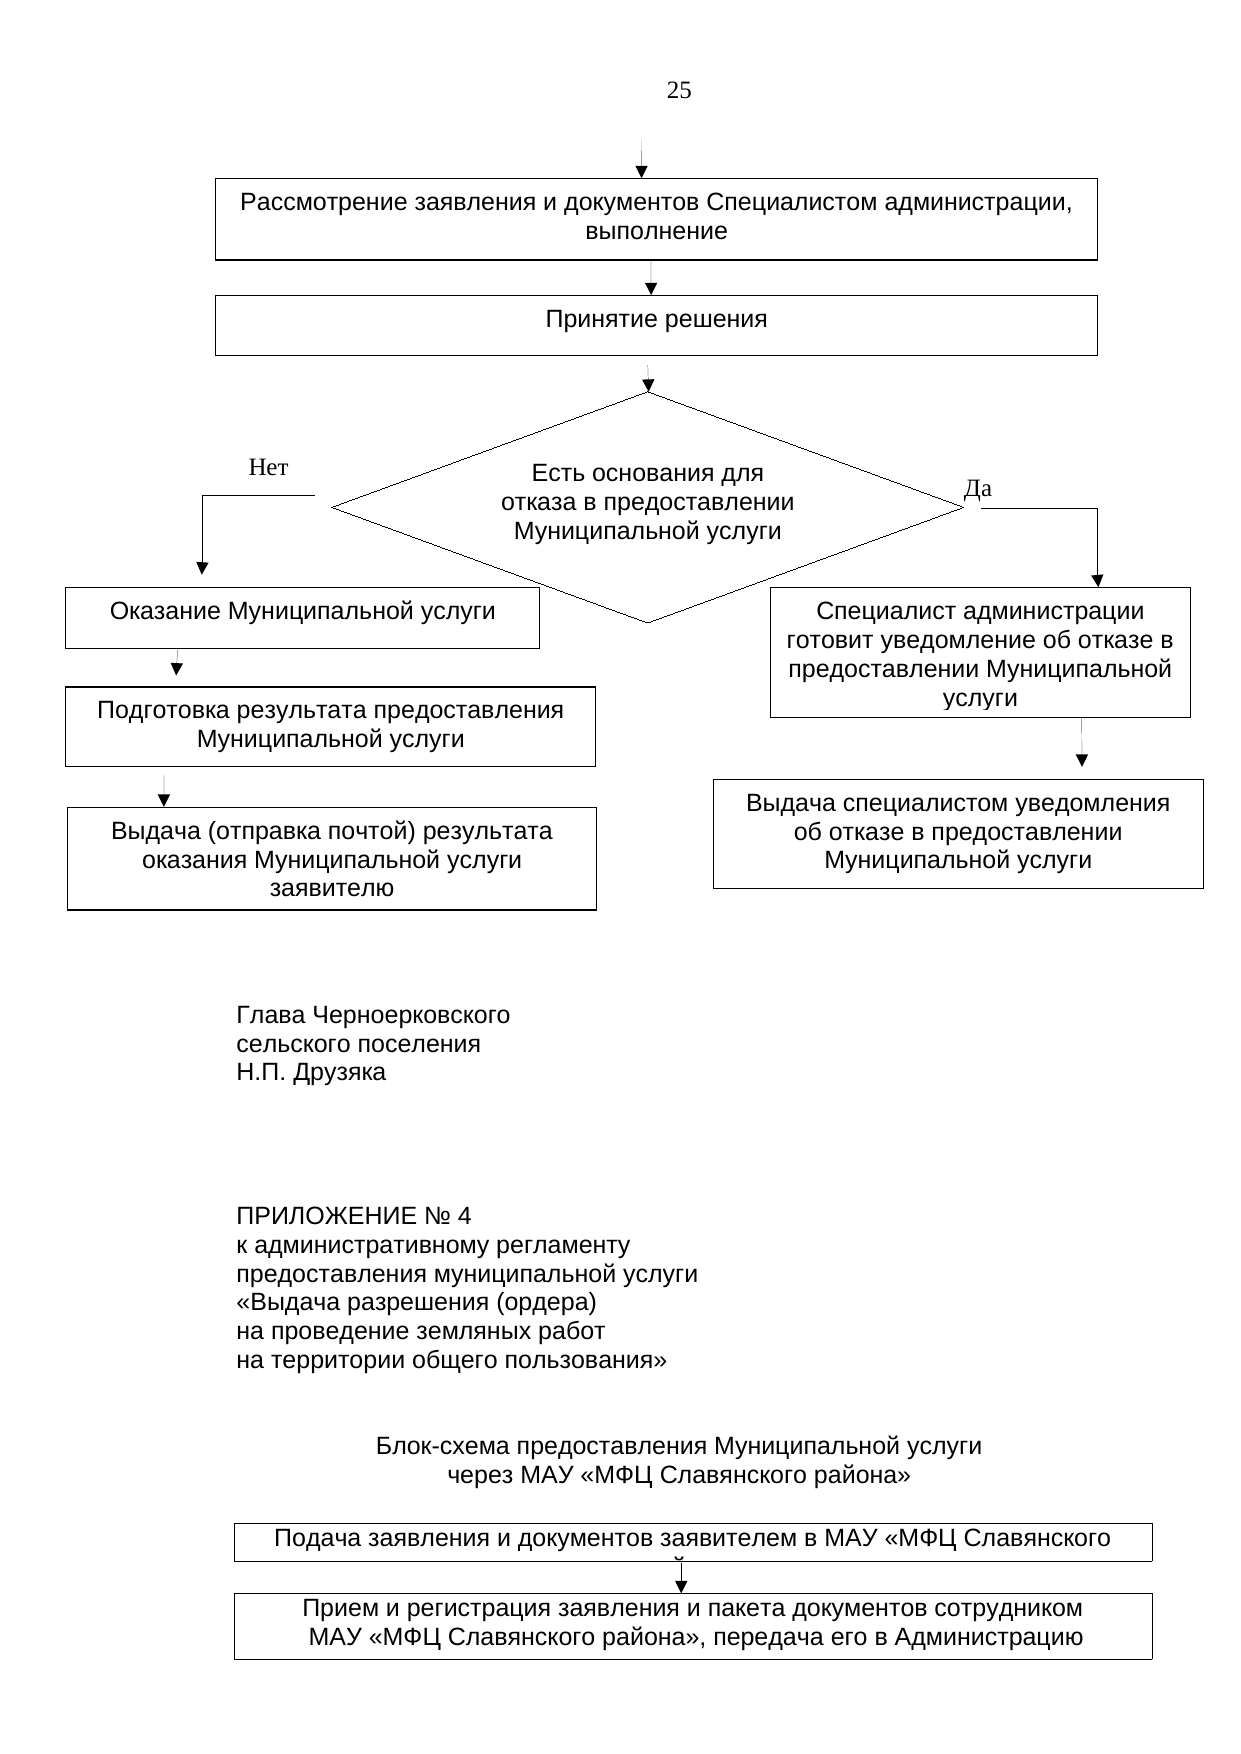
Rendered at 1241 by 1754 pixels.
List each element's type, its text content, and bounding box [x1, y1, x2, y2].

text Глава Черноерковского [177, 1000, 1181, 1028]
text Блок-схема предоставления Муниципальной услуги [177, 1431, 1181, 1460]
text на проведение земляных работ [177, 1316, 1181, 1345]
text на территории общего пользования» [177, 1345, 1181, 1373]
text «Выдача разрешения (ордера) [177, 1287, 1181, 1316]
text сельского поселения [177, 1028, 1181, 1057]
text Н.П. Друзяка [177, 1057, 1181, 1086]
text через МАУ «МФЦ Славянского района» [177, 1460, 1181, 1488]
text предоставления муниципальной услуги [236, 1258, 1181, 1287]
text ПРИЛОЖЕНИЕ № 4 [236, 1201, 1181, 1230]
text к административному регламенту [236, 1230, 1181, 1258]
